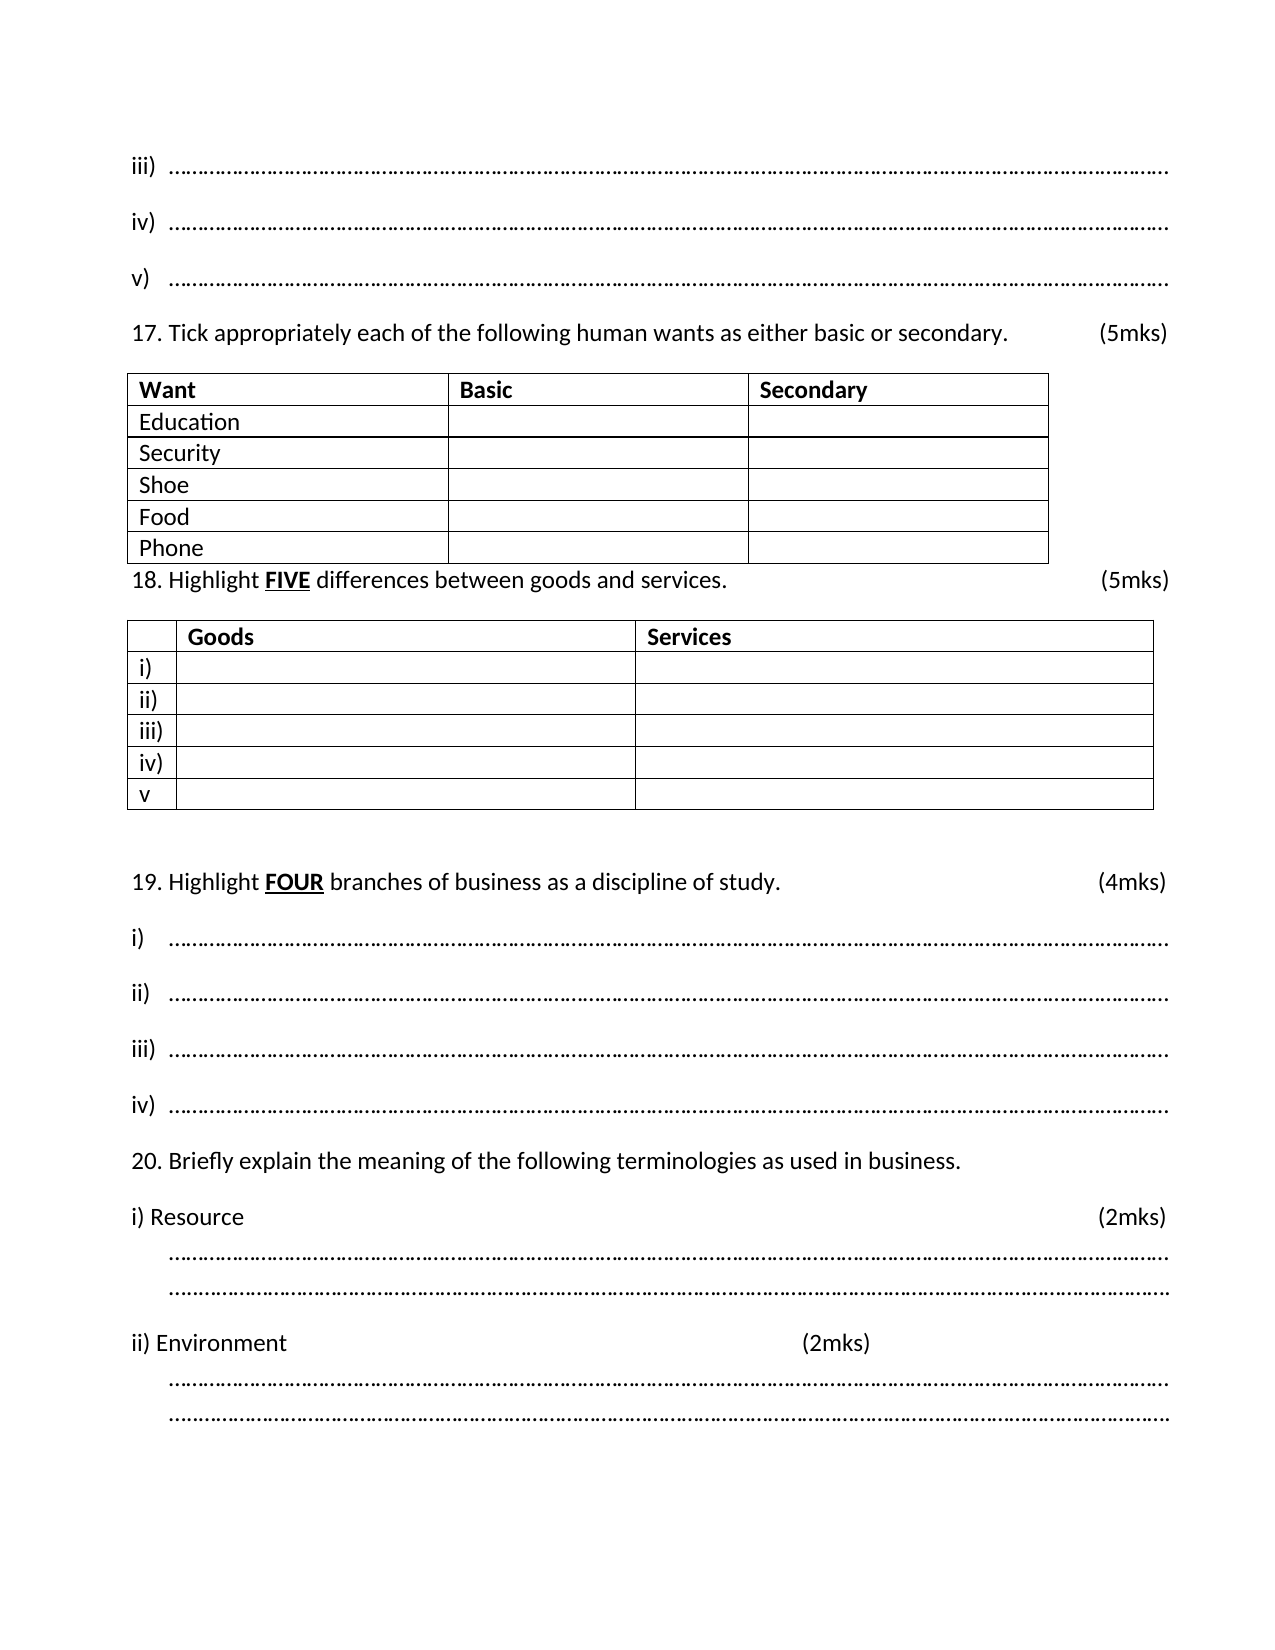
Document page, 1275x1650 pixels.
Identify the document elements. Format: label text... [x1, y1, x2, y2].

table_cell [177, 715, 635, 746]
list v) ………………………………………………………………………………………………………………………………………………………… [131, 262, 1172, 292]
table_cell Security [128, 438, 448, 468]
table_cell [749, 469, 1048, 499]
list 17. Tick appropriately each of the following human wants as either basic or secondary. (5mks) [131, 317, 1172, 348]
table_cell [749, 438, 1048, 468]
table_header Basic [449, 374, 748, 405]
table_cell [177, 779, 635, 809]
list 18. Highlight FIVE differences between goods and services. (5mks) [131, 564, 1172, 594]
list ii) ………………………………………………………………………………………………………………………………………………………… [131, 977, 1172, 1008]
table_cell [749, 501, 1048, 531]
table_cell i) [128, 652, 176, 683]
table_cell Food [128, 501, 448, 531]
list ii) Environment (2mks) ……………………………………………………………………………………………………………………………………………………………..……………………………………………………………………………………………………………………………………………………. [131, 1327, 1172, 1427]
table_header [128, 621, 176, 651]
list i) Resource (2mks) ……………………………………………………………………………………………………………………………………………………………..……………………………………………………………………………………………………………………………………………………. [131, 1201, 1172, 1301]
table_cell [636, 684, 1153, 714]
list 20. Briefly explain the meaning of the following terminologies as used in business. [131, 1145, 1172, 1176]
list i) ………………………………………………………………………………………………………………………………………………………… [131, 922, 1172, 952]
table_cell Education [128, 406, 448, 436]
table_cell [177, 684, 635, 714]
list 19. Highlight FOUR branches of business as a discipline of study. (4mks) [131, 866, 1172, 896]
table_cell [449, 532, 748, 563]
table_cell [749, 406, 1048, 436]
table_cell ii) [128, 684, 176, 714]
table_cell [177, 652, 635, 683]
table_header Services [636, 621, 1153, 651]
list iii) ………………………………………………………………………………………………………………………………………………………… [131, 150, 1172, 181]
table_header Secondary [749, 374, 1048, 405]
table_header Goods [177, 621, 635, 651]
list iv) ………………………………………………………………………………………………………………………………………………………… [131, 1089, 1172, 1120]
table_header Want [128, 374, 448, 405]
table_cell [636, 715, 1153, 746]
table_cell [177, 747, 635, 777]
table_cell Shoe [128, 469, 448, 499]
table_cell [449, 501, 748, 531]
table_cell [636, 747, 1153, 777]
table_cell v [128, 779, 176, 809]
table_cell [749, 532, 1048, 563]
list iv) ………………………………………………………………………………………………………………………………………………………… [131, 206, 1172, 236]
list iii) ………………………………………………………………………………………………………………………………………………………… [131, 1033, 1172, 1064]
table_cell [449, 406, 748, 436]
table_cell [636, 652, 1153, 683]
table_cell iii) [128, 715, 176, 746]
table_cell [449, 469, 748, 499]
table_cell iv) [128, 747, 176, 777]
table_cell [449, 438, 748, 468]
table_cell [636, 779, 1153, 809]
table_cell Phone [128, 532, 448, 563]
